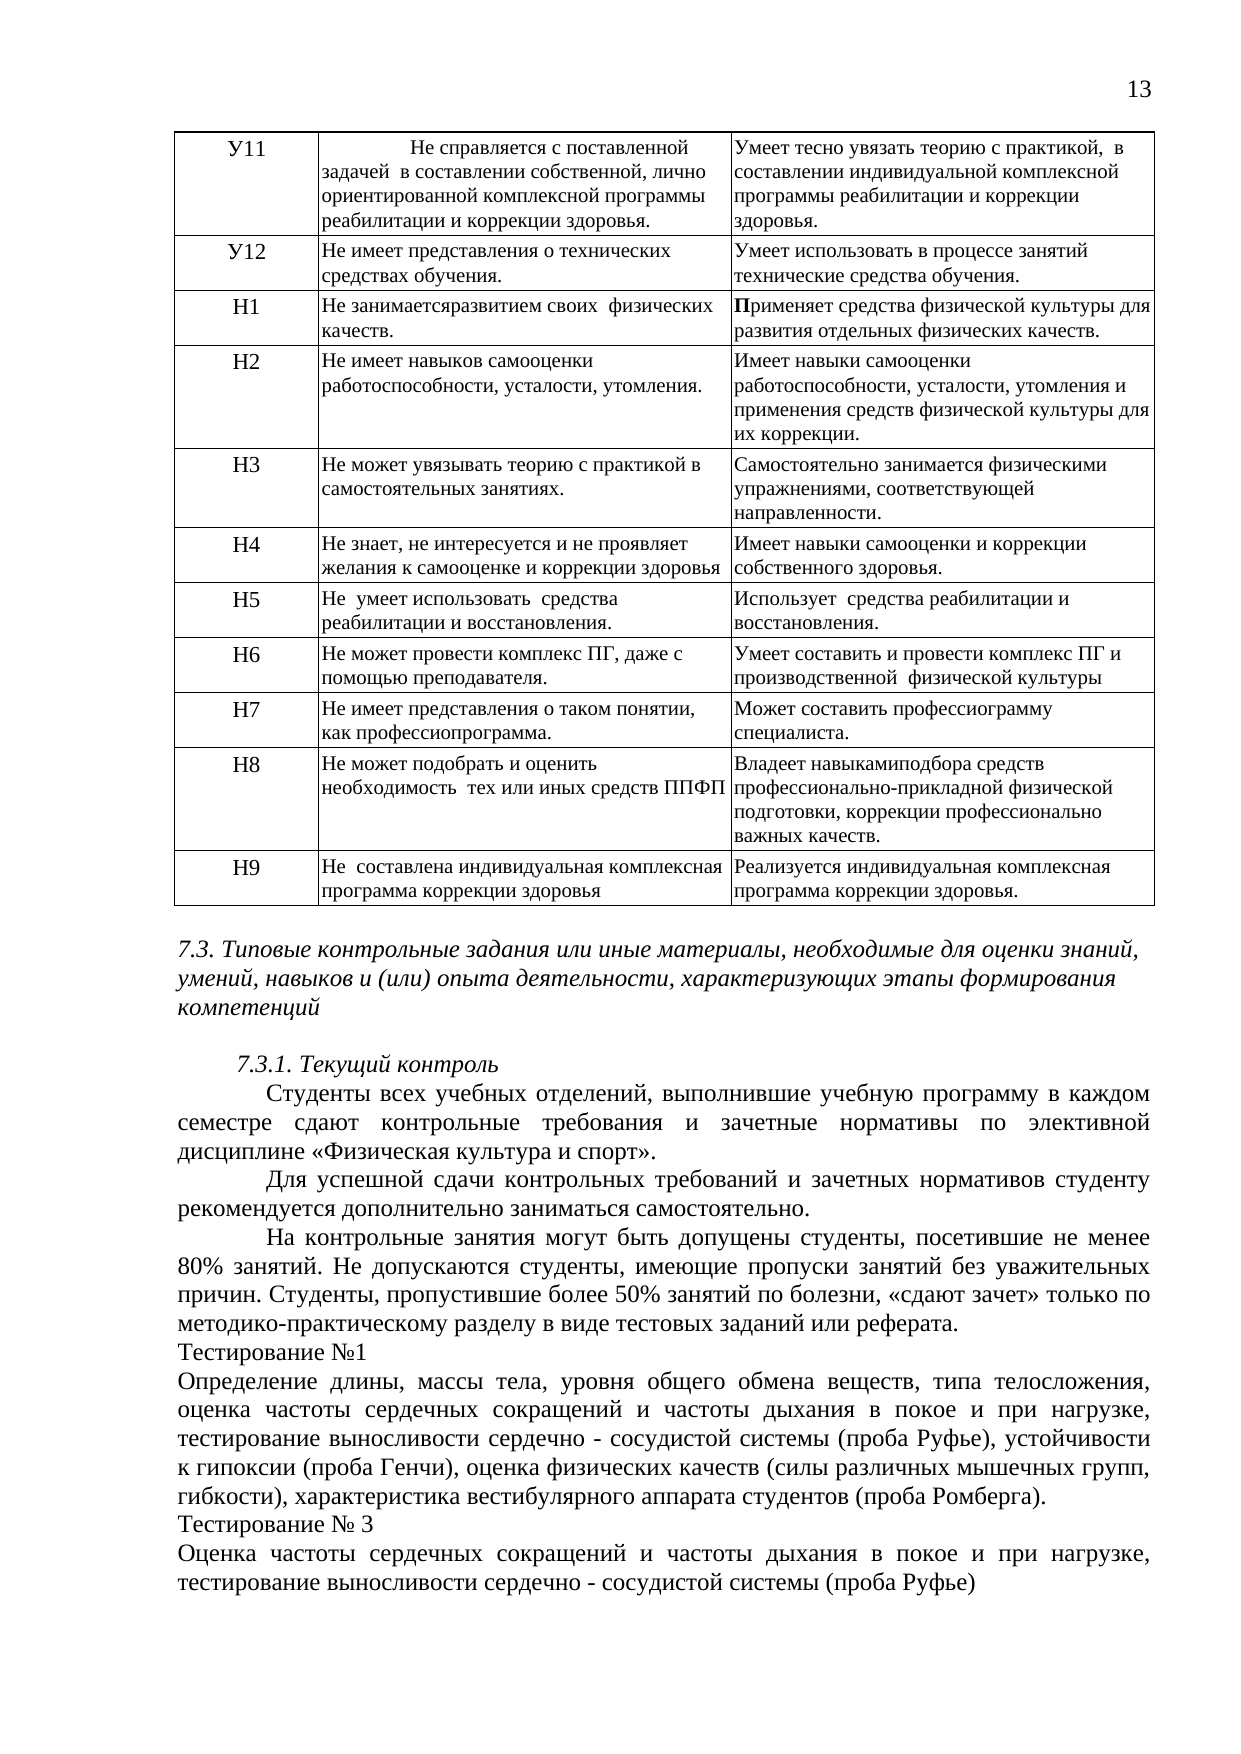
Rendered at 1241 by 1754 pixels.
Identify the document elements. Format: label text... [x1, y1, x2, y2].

table_cell Не может увязывать теорию с практикой в самостоятельных занятиях. [319, 449, 731, 527]
text Тестирование №1 [177, 1337, 1152, 1366]
text Студенты всех учебных отделений, выполнившие учебную программу в каждом семестре сдают контрольные требования и зачетные нормативы по элективной дисциплине «Физическая культура и спорт». [177, 1078, 1152, 1164]
table_cell Может составить профессиограмму специалиста. [732, 693, 1154, 747]
table_cell Не имеет представления о таком понятии, как профессиопрограмма. [319, 693, 731, 747]
table_cell Не умеет использовать средства реабилитации и восстановления. [319, 583, 731, 637]
table_cell Н3 [175, 449, 318, 527]
table_cell Владеет навыкамиподбора средств профессионально-прикладной физической подготовки, коррекции профессионально важных качеств. [732, 748, 1154, 850]
text Оценка частоты сердечных сокращений и частоты дыхания в покое и при нагрузке, тестирование выносливости сердечно - сосудистой системы (проба Руфье) [177, 1538, 1152, 1596]
table_cell Н1 [175, 291, 318, 344]
table_cell Н6 [175, 638, 318, 692]
table_cell Использует средства реабилитации и восстановления. [732, 583, 1154, 637]
table_cell Не имеет навыков самооценки работоспособности, усталости, утомления. [319, 346, 731, 448]
table_cell Не составлена индивидуальная комплексная программа коррекции здоровья [319, 851, 731, 905]
table_cell Н7 [175, 693, 318, 747]
table_cell У12 [175, 236, 318, 289]
table_cell Умеет использовать в процессе занятий технические средства обучения. [732, 236, 1154, 289]
table_cell Не может провести комплекс ПГ, даже с помощью преподавателя. [319, 638, 731, 692]
text Определение длины, массы тела, уровня общего обмена веществ, типа телосложения, оценка частоты сердечных сокращений и частоты дыхания в покое и при нагрузке, тестирование выносливости сердечно - сосудистой системы (проба Руфье), устойчивости к гипоксии (проба Генчи), оценка физических качеств (силы различных мышечных групп, гибкости), характеристика вестибулярного аппарата студентов (проба Ромберга). [177, 1366, 1152, 1509]
table_cell Реализуется индивидуальная комплексная программа коррекции здоровья. [732, 851, 1154, 905]
table_cell У11 [175, 133, 318, 234]
text 7.3. Типовые контрольные задания или иные материалы, необходимые для оценки знаний, умений, навыков и (или) опыта деятельности, характеризующих этапы формирования компетенций [177, 934, 1152, 1021]
table_cell Умеет составить и провести комплекс ПГ и производственной физической культуры [732, 638, 1154, 692]
table_cell Не может подобрать и оценить необходимость тех или иных средств ППФП [319, 748, 731, 850]
table_cell Имеет навыки самооценки и коррекции собственного здоровья. [732, 528, 1154, 582]
table_cell Самостоятельно занимается физическими упражнениями, соответствующей направленности. [732, 449, 1154, 527]
table_cell Н2 [175, 346, 318, 448]
table_cell Умеет тесно увязать теорию с практикой, в составлении индивидуальной комплексной программы реабилитации и коррекции здоровья. [732, 133, 1154, 234]
text Для успешной сдачи контрольных требований и зачетных нормативов студенту рекомендуется дополнительно заниматься самостоятельно. [177, 1164, 1152, 1222]
text На контрольные занятия могут быть допущены студенты, посетившие не менее 80% занятий. Не допускаются студенты, имеющие пропуски занятий без уважительных причин. Студенты, пропустившие более 50% занятий по болезни, «сдают зачет» только по методико-практическому разделу в виде тестовых заданий или реферата. [177, 1222, 1152, 1337]
text 7.3.1. Текущий контроль [236, 1049, 1152, 1078]
table_cell Н8 [175, 748, 318, 850]
text Тестирование № 3 [177, 1509, 1152, 1538]
table_cell Не знает, не интересуется и не проявляет желания к самооценке и коррекции здоровья [319, 528, 731, 582]
table_cell Применяет средства физической культуры для развития отдельных физических качеств. [732, 291, 1154, 344]
table_cell Н4 [175, 528, 318, 582]
table_cell Имеет навыки самооценки работоспособности, усталости, утомления и применения средств физической культуры для их коррекции. [732, 346, 1154, 448]
table_cell Не имеет представления о технических средствах обучения. [319, 236, 731, 289]
table_cell Не справляется с поставленной задачей в составлении собственной, лично ориентированной комплексной программы реабилитации и коррекции здоровья. [319, 133, 731, 234]
table_cell Не занимаетсяразвитием своих физических качеств. [319, 291, 731, 344]
table_cell Н5 [175, 583, 318, 637]
table_cell Н9 [175, 851, 318, 905]
